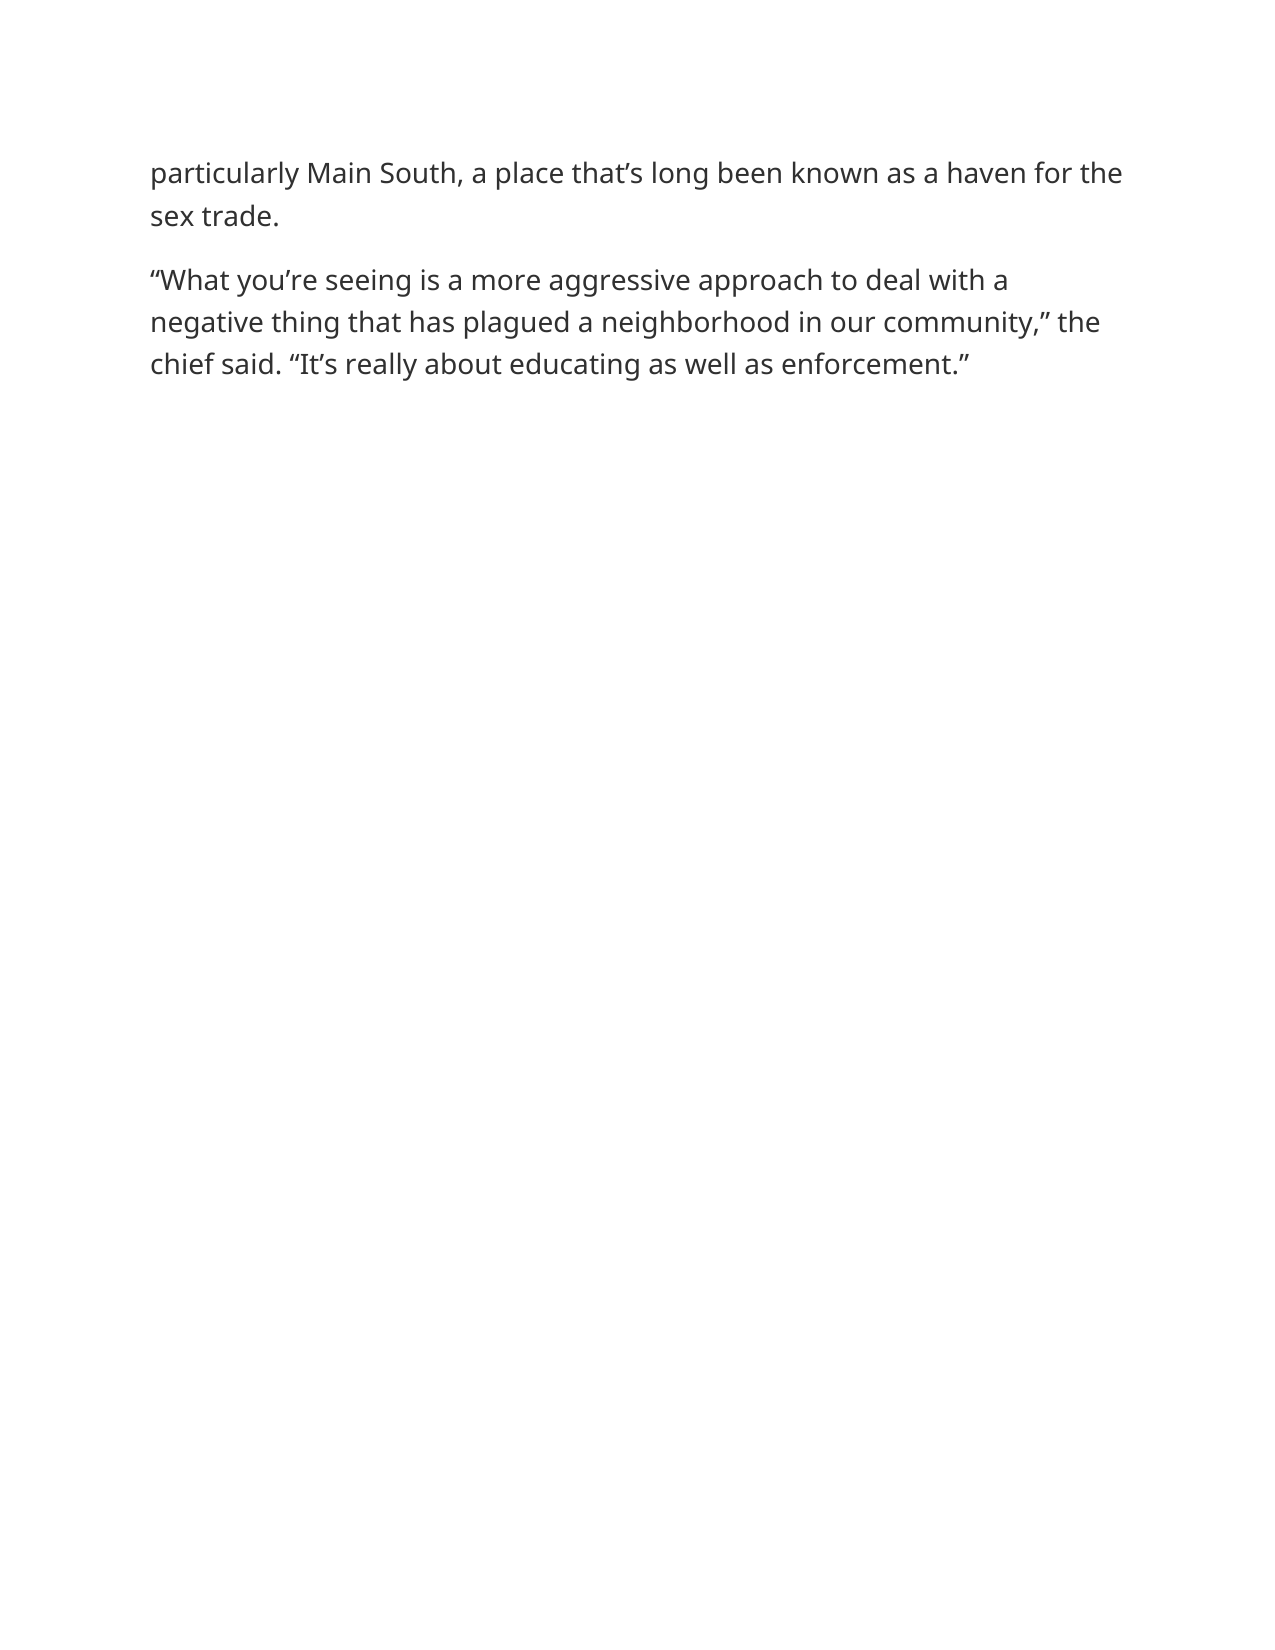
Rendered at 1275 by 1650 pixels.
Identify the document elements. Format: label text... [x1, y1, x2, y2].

text “What you’re seeing is a more aggressive approach to deal with a negative thing that has plagued a neighborhood in our community,” the chief said. “It’s really about educating as well as enforcement.” [150, 256, 1125, 383]
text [150, 150, 1125, 234]
